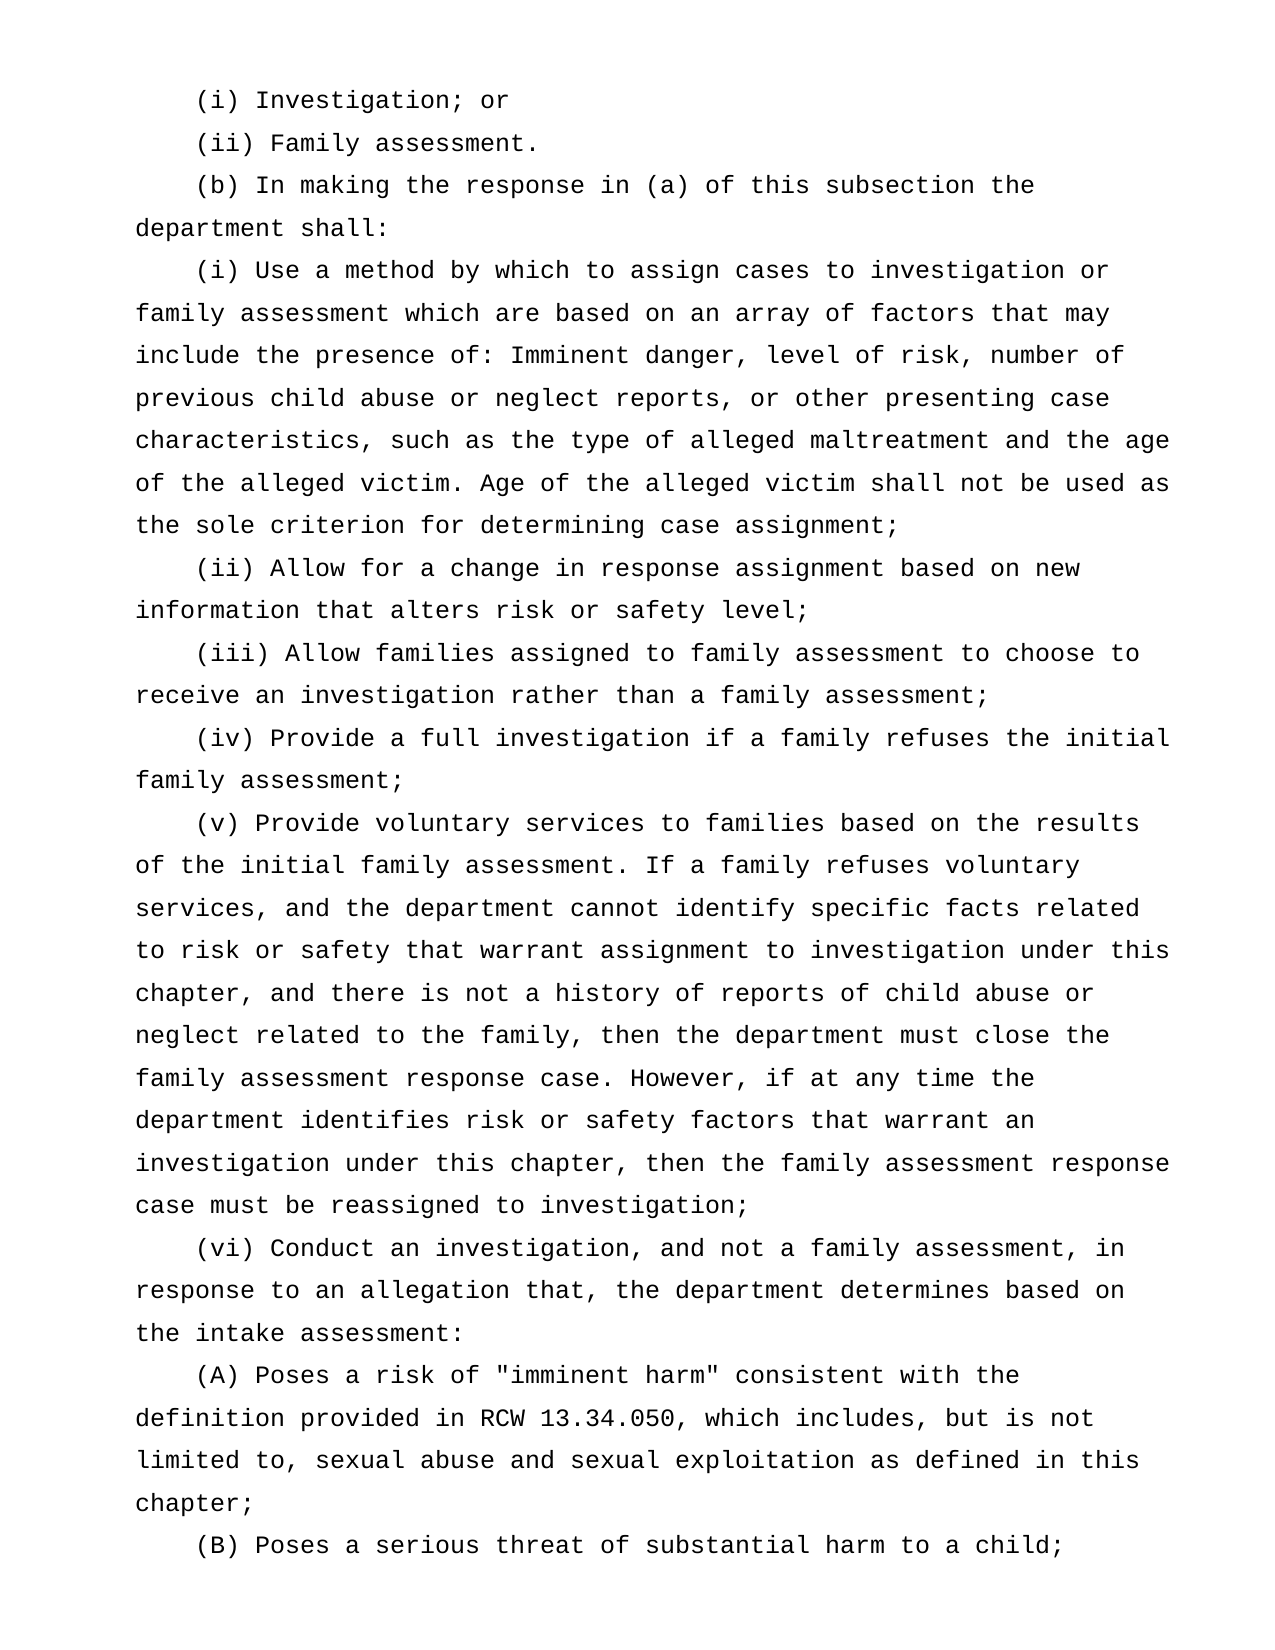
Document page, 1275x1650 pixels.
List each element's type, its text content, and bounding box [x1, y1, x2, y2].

text (v) Provide voluntary services to families based on the results of the initial family assessment. If a family refuses voluntary services, and the department cannot identify specific facts related to risk or safety that warrant assignment to investigation under this chapter, and there is not a history of reports of child abuse or neglect related to the family, then the department must close the family assessment response case. However, if at any time the department identifies risk or safety factors that warrant an investigation under this chapter, then the family assessment response case must be reassigned to investigation; [135, 797, 1170, 1222]
text (iii) Allow families assigned to family assessment to choose to receive an investigation rather than a family assessment; [135, 627, 1170, 712]
text (vi) Conduct an investigation, and not a family assessment, in response to an allegation that, the department determines based on the intake assessment: [135, 1222, 1170, 1350]
text (iv) Provide a full investigation if a family refuses the initial family assessment; [135, 712, 1170, 797]
text (ii) Allow for a change in response assignment based on new information that alters risk or safety level; [135, 542, 1170, 627]
text (i) Investigation; or [135, 75, 1170, 117]
text (i) Use a method by which to assign cases to investigation or family assessment which are based on an array of factors that may include the presence of: Imminent danger, level of risk, number of previous child abuse or neglect reports, or other presenting case characteristics, such as the type of alleged maltreatment and the age of the alleged victim. Age of the alleged victim shall not be used as the sole criterion for determining case assignment; [135, 245, 1170, 542]
text (A) Poses a risk of "imminent harm" consistent with the definition provided in RCW 13.34.050, which includes, but is not limited to, sexual abuse and sexual exploitation as defined in this chapter; [135, 1350, 1170, 1520]
text (b) In making the response in (a) of this subsection the department shall: [135, 160, 1170, 245]
text (B) Poses a serious threat of substantial harm to a child; [135, 1520, 1170, 1562]
text (ii) Family assessment. [135, 117, 1170, 160]
